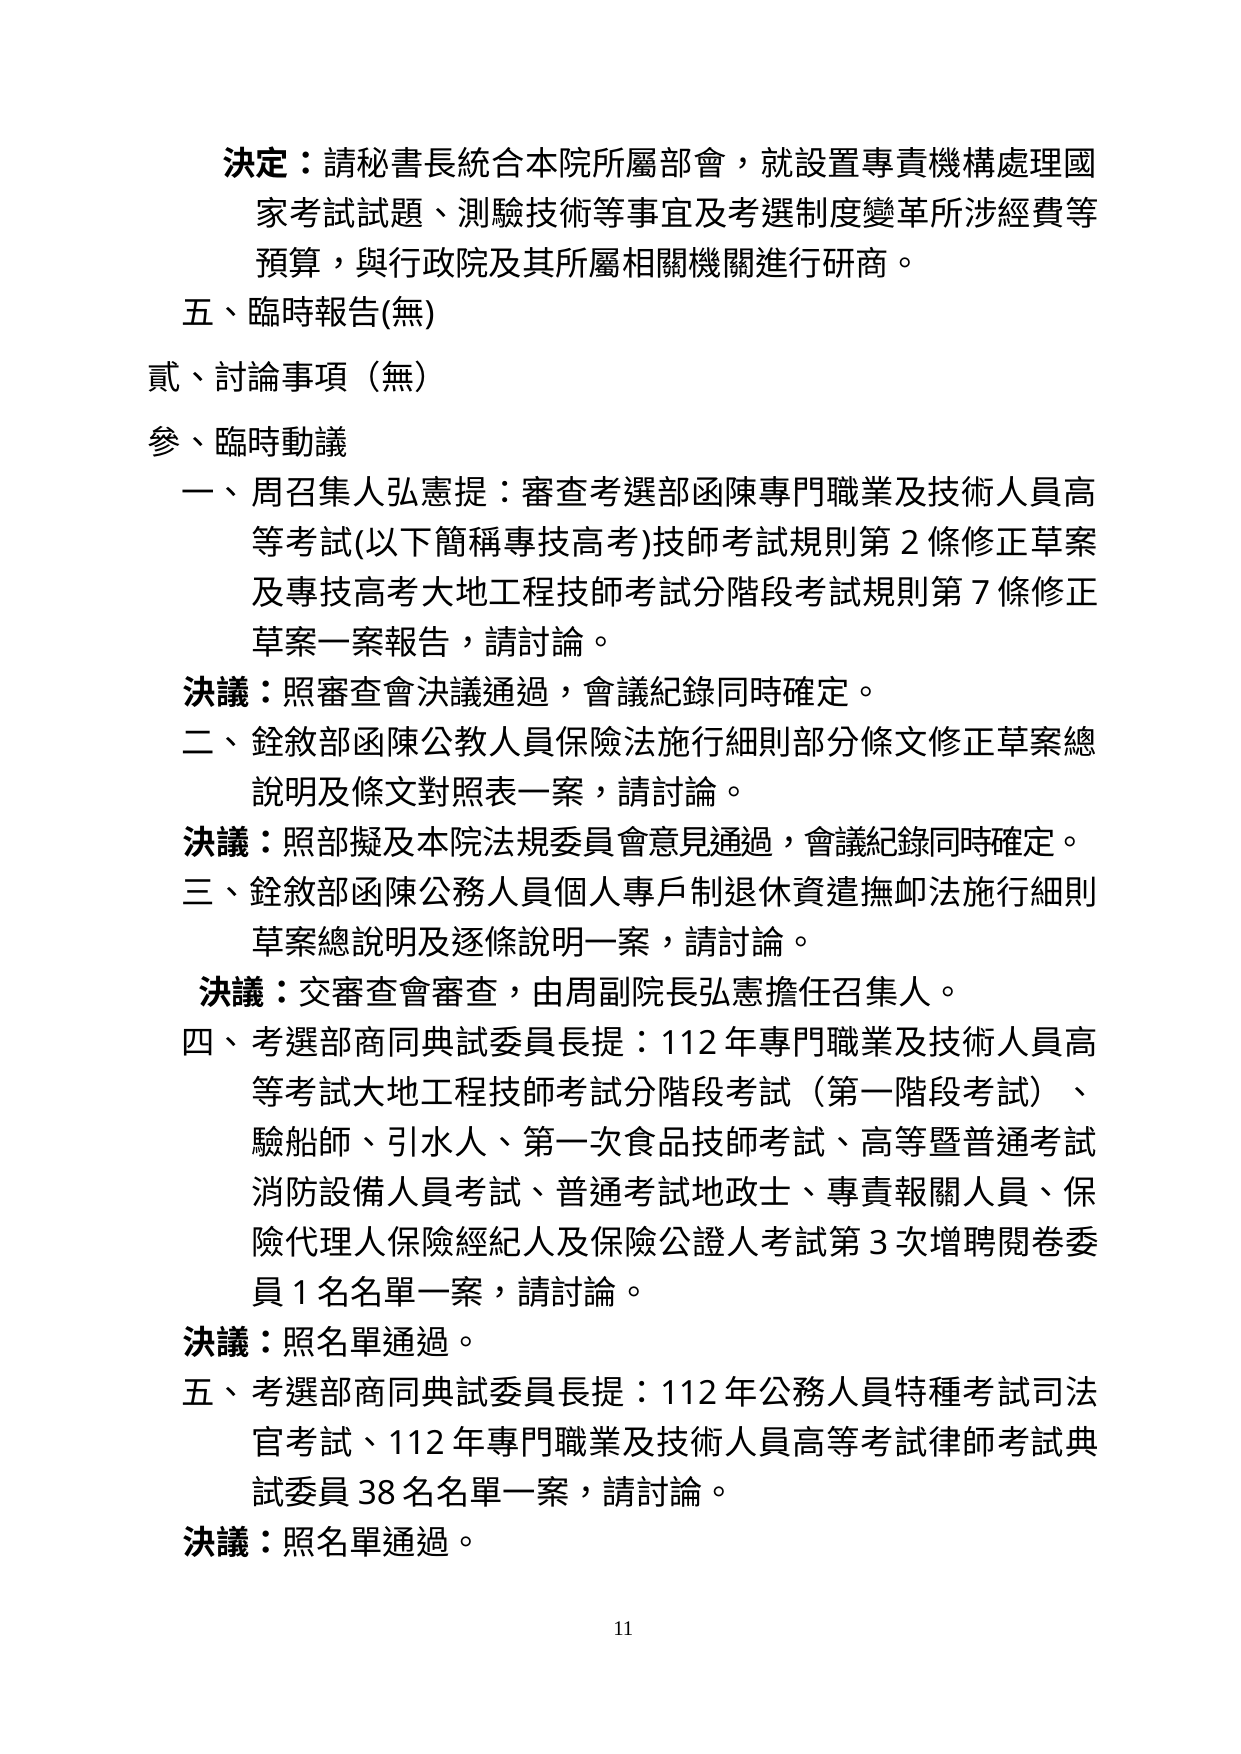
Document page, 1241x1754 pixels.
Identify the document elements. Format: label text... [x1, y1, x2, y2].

text 五、臨時報告(無) [148, 285, 1098, 335]
text 二、 銓敘部函陳公教人員保險法施行細則部分條文修正草案總說明及條文對照表一案，請討論。 [181, 715, 1098, 815]
text 貳、討論事項（無） [148, 350, 1098, 400]
text 決議：照名單通過。 [148, 1515, 1098, 1565]
text 五、 考選部商同典試委員長提：112年公務人員特種考試司法官考試、112年專門職業及技術人員高等考試律師考試典試委員38名名單一案，請討論。 [181, 1365, 1098, 1515]
text 決議：照部擬及本院法規委員會意見通過，會議紀錄同時確定。 [148, 815, 1098, 865]
text 四、 考選部商同典試委員長提：112年專門職業及技術人員高等考試大地工程技師考試分階段考試（第一階段考試）、驗船師、引水人、第一次食品技師考試、高等暨普通考試消防設備人員考試、普通考試地政士、專責報關人員、保險代理人保險經紀人及保險公證人考試第3次增聘閱卷委員1名名單一案，請討論。 [181, 1015, 1098, 1315]
text 決定：請秘書長統合本院所屬部會，就設置專責機構處理國家考試試題、測驗技術等事宜及考選制度變革所涉經費等預算，與行政院及其所屬相關機關進行研商。 [222, 135, 1098, 285]
text 參、臨時動議 [148, 415, 1098, 465]
text 決議：交審查會審查，由周副院長弘憲擔任召集人。 [181, 965, 1098, 1015]
text 決議：照審查會決議通過，會議紀錄同時確定。 [148, 665, 1098, 715]
text 三、銓敘部函陳公務人員個人專戶制退休資遣撫卹法施行細則草案總說明及逐條說明一案，請討論。 [181, 865, 1098, 965]
text 一、 周召集人弘憲提：審查考選部函陳專門職業及技術人員高等考試(以下簡稱專技高考)技師考試規則第2條修正草案及專技高考大地工程技師考試分階段考試規則第7條修正草案一案報告，請討論。 [181, 465, 1098, 665]
text 決議：照名單通過。 [148, 1315, 1098, 1365]
